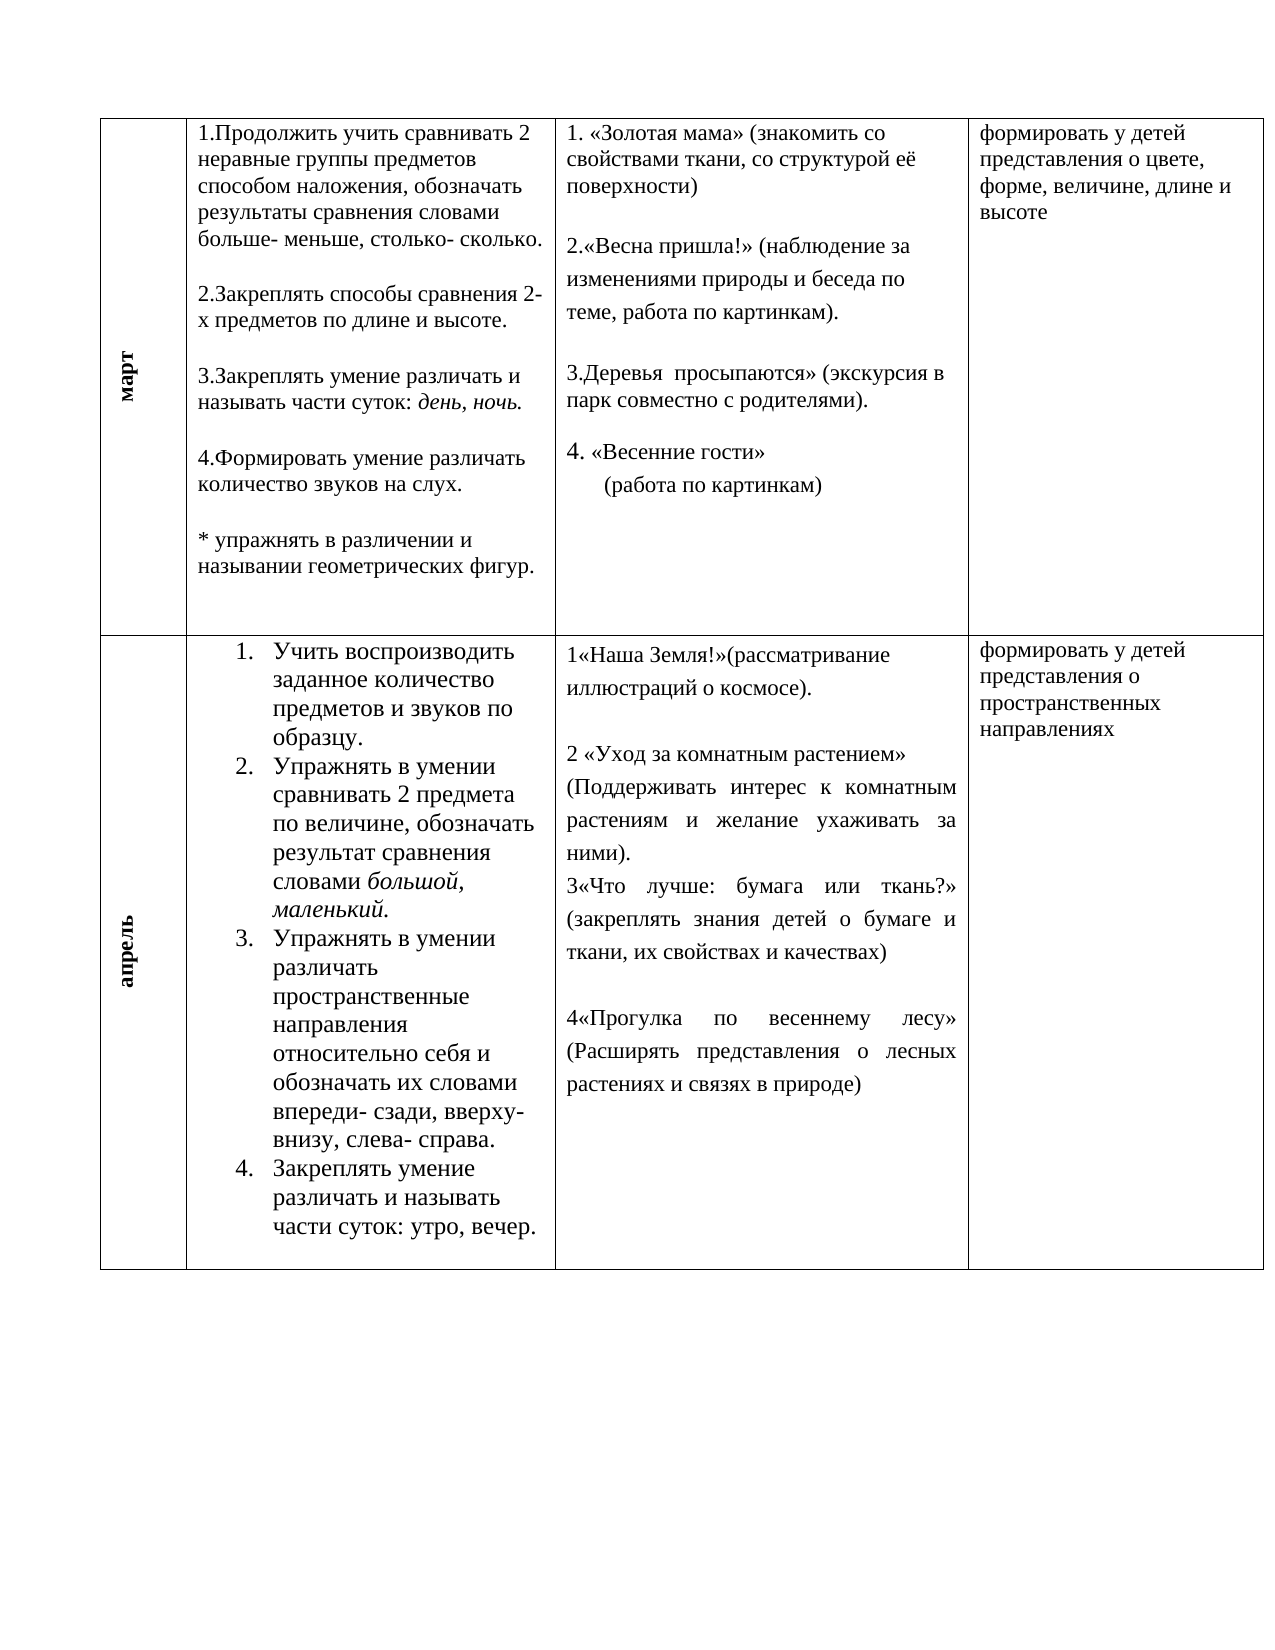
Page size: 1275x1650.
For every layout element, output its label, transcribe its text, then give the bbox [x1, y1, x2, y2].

table_cell 1. «Золотая мама» (знакомить со свойствами ткани, со структурой её поверхности) 2.«Весна пришла!» (наблюдение за изменениями природы и беседа по теме, работа по картинкам). 3.Деревья просыпаются» (экскурсия в парк совместно с родителями). 4. «Весенние гости» (работа по картинкам) [556, 119, 968, 635]
table_cell формировать у детей представления о пространственных направлениях [969, 636, 1263, 1269]
table_cell 1.Продолжить учить сравнивать 2 неравные группы предметов способом наложения, обозначать результаты сравнения словами больше- меньше, столько- сколько. 2.Закреплять способы сравнения 2-х предметов по длине и высоте. 3.Закреплять умение различать и называть части суток: день, ночь. 4.Формировать умение различать количество звуков на слух. * упражнять в различении и назывании геометрических фигур. [187, 119, 555, 635]
table_cell март [101, 119, 186, 635]
table_cell апрель [101, 636, 186, 1269]
table_cell 1«Наша Земля!»(рассматривание иллюстраций о космосе). 2 «Уход за комнатным растением» (Поддерживать интерес к комнатным растениям и желание ухаживать за ними). 3«Что лучше: бумага или ткань?» (закреплять знания детей о бумаге и ткани, их свойствах и качествах) 4«Прогулка по весеннему лесу» (Расширять представления о лесных растениях и связях в природе) [556, 636, 968, 1269]
table_cell Учить воспроизводить заданное количество предметов и звуков по образцу. Упражнять в умении сравнивать 2 предмета по величине, обозначать результат сравнения словами большой, маленький. Упражнять в умении различать пространственные направления относительно себя и обозначать их словами впереди- сзади, вверху- внизу, слева- справа. Закреплять умение различать и называть части суток: утро, вечер. [187, 636, 555, 1269]
table_cell формировать у детей представления о цвете, форме, величине, длине и высоте [969, 119, 1263, 635]
